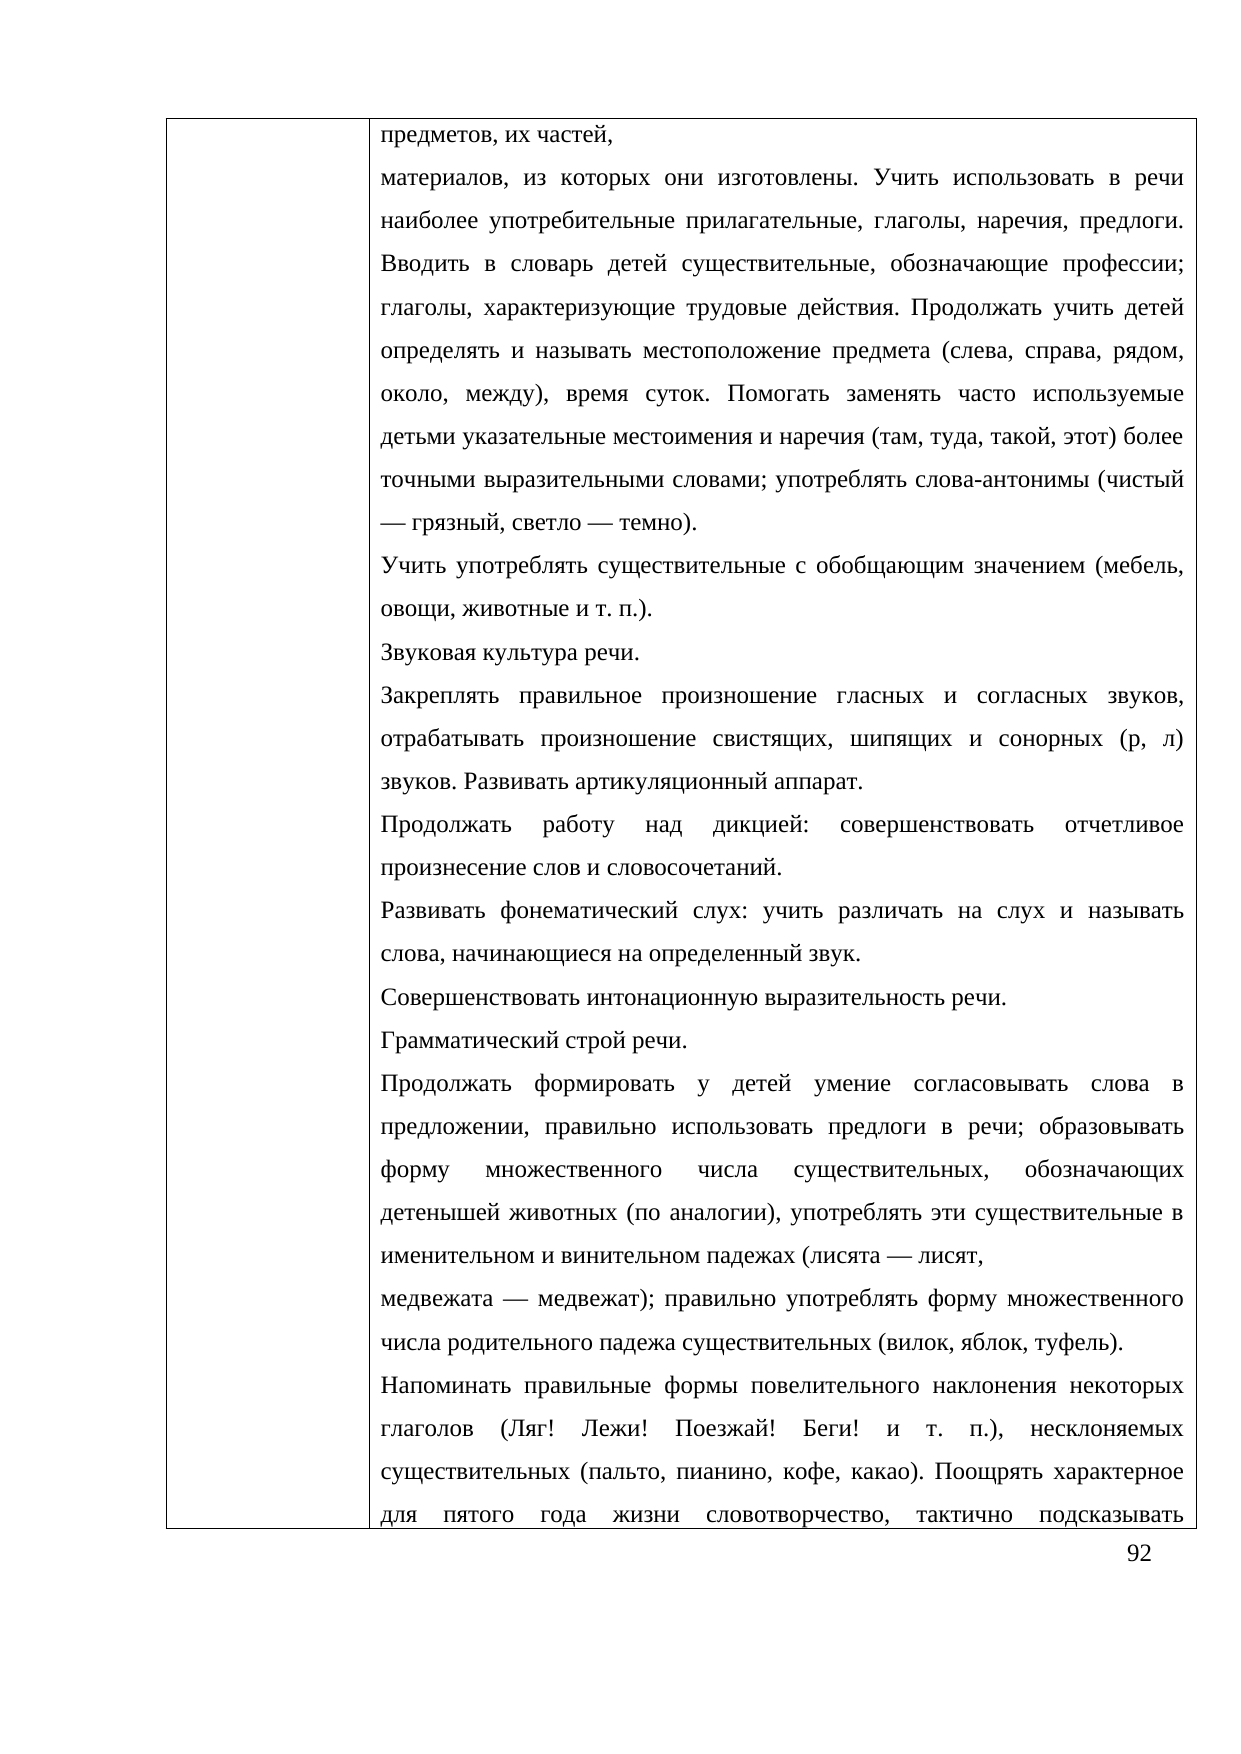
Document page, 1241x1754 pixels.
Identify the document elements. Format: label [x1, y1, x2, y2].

table_cell [167, 119, 369, 1528]
table_cell [370, 119, 1196, 1528]
